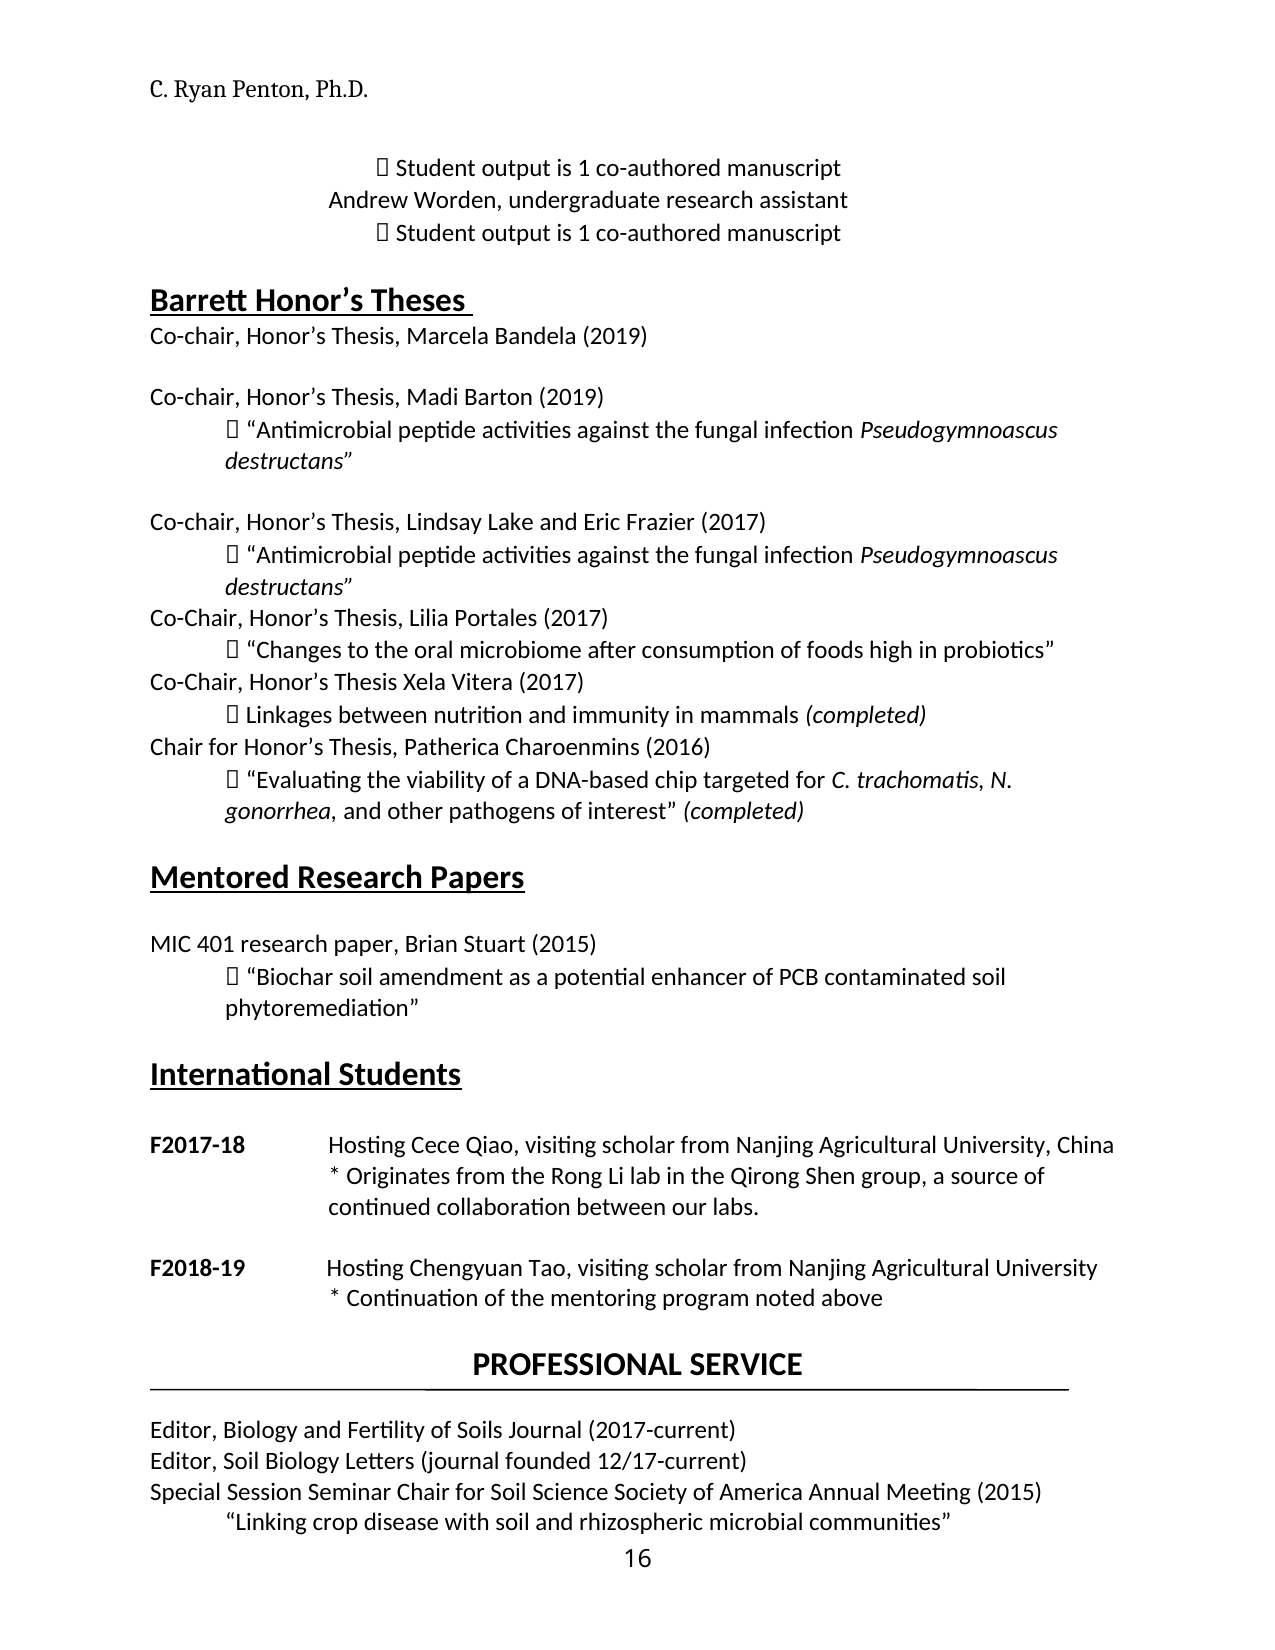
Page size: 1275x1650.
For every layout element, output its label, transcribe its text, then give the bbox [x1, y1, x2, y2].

text F2017-18 Hosting Cece Qiao, visiting scholar from Nanjing Agricultural University, China [150, 1130, 1125, 1160]
text  “Biochar soil amendment as a potential enhancer of PCB contaminated soil [150, 958, 1125, 992]
text F2018-19 Hosting Chengyuan Tao, visiting scholar from Nanjing Agricultural University [150, 1252, 1125, 1282]
text phytoremediation” [150, 992, 1125, 1023]
text destructans” [225, 446, 1125, 476]
text Co-chair, Honor’s Thesis, Lindsay Lake and Eric Frazier (2017) [150, 507, 1125, 537]
text “Linking crop disease with soil and rhizospheric microbial communities” [150, 1506, 1125, 1537]
text Special Session Seminar Chair for Soil Science Society of America Annual Meeting (2015) [150, 1476, 1125, 1506]
text Co-chair, Honor’s Thesis, Madi Barton (2019) [150, 381, 1125, 411]
text Co-chair, Honor’s Thesis, Marcela Bandela (2019) [150, 320, 1125, 350]
text  “Antimicrobial peptide activities against the fungal infection Pseudogymnoascus [150, 411, 1125, 446]
text Co-Chair, Honor’s Thesis, Lilia Portales (2017) [150, 602, 1125, 632]
text Editor, Soil Biology Letters (journal founded 12/17-current) [150, 1445, 1125, 1476]
text  Linkages between nutrition and immunity in mammals (completed) [150, 697, 1125, 731]
text Chair for Honor’s Thesis, Patherica Charoenmins (2016) [150, 731, 1125, 761]
text  “Antimicrobial peptide activities against the fungal infection Pseudogymnoascus [150, 537, 1125, 571]
text  “Changes to the oral microbiome after consumption of foods high in probiotics” [150, 632, 1125, 666]
text Co-Chair, Honor’s Thesis Xela Vitera (2017) [150, 666, 1125, 697]
text * Originates from the Rong Li lab in the Qirong Shen group, a source of continued collaboration between our labs. [328, 1160, 1125, 1221]
text destructans” [225, 571, 1125, 602]
text  Student output is 1 co-authored manuscript [150, 150, 1125, 184]
text Editor, Biology and Fertility of Soils Journal (2017-current) [150, 1414, 1125, 1445]
text  Student output is 1 co-authored manuscript [150, 214, 1125, 249]
text Andrew Worden, undergraduate research assistant [150, 184, 1125, 214]
text PROFESSIONAL SERVICE [150, 1343, 1125, 1384]
text MIC 401 research paper, Brian Stuart (2015) [150, 928, 1125, 958]
text * Continuation of the mentoring program noted above [150, 1282, 1125, 1313]
text Mentored Research Papers [150, 856, 1125, 897]
text International Students [150, 1053, 1125, 1094]
text Barrett Honor’s Theses [150, 279, 1125, 320]
text  “Evaluating the viability of a DNA-based chip targeted for C. trachomatis, N. gonorrhea, and other pathogens of interest” (completed) [225, 761, 1125, 826]
